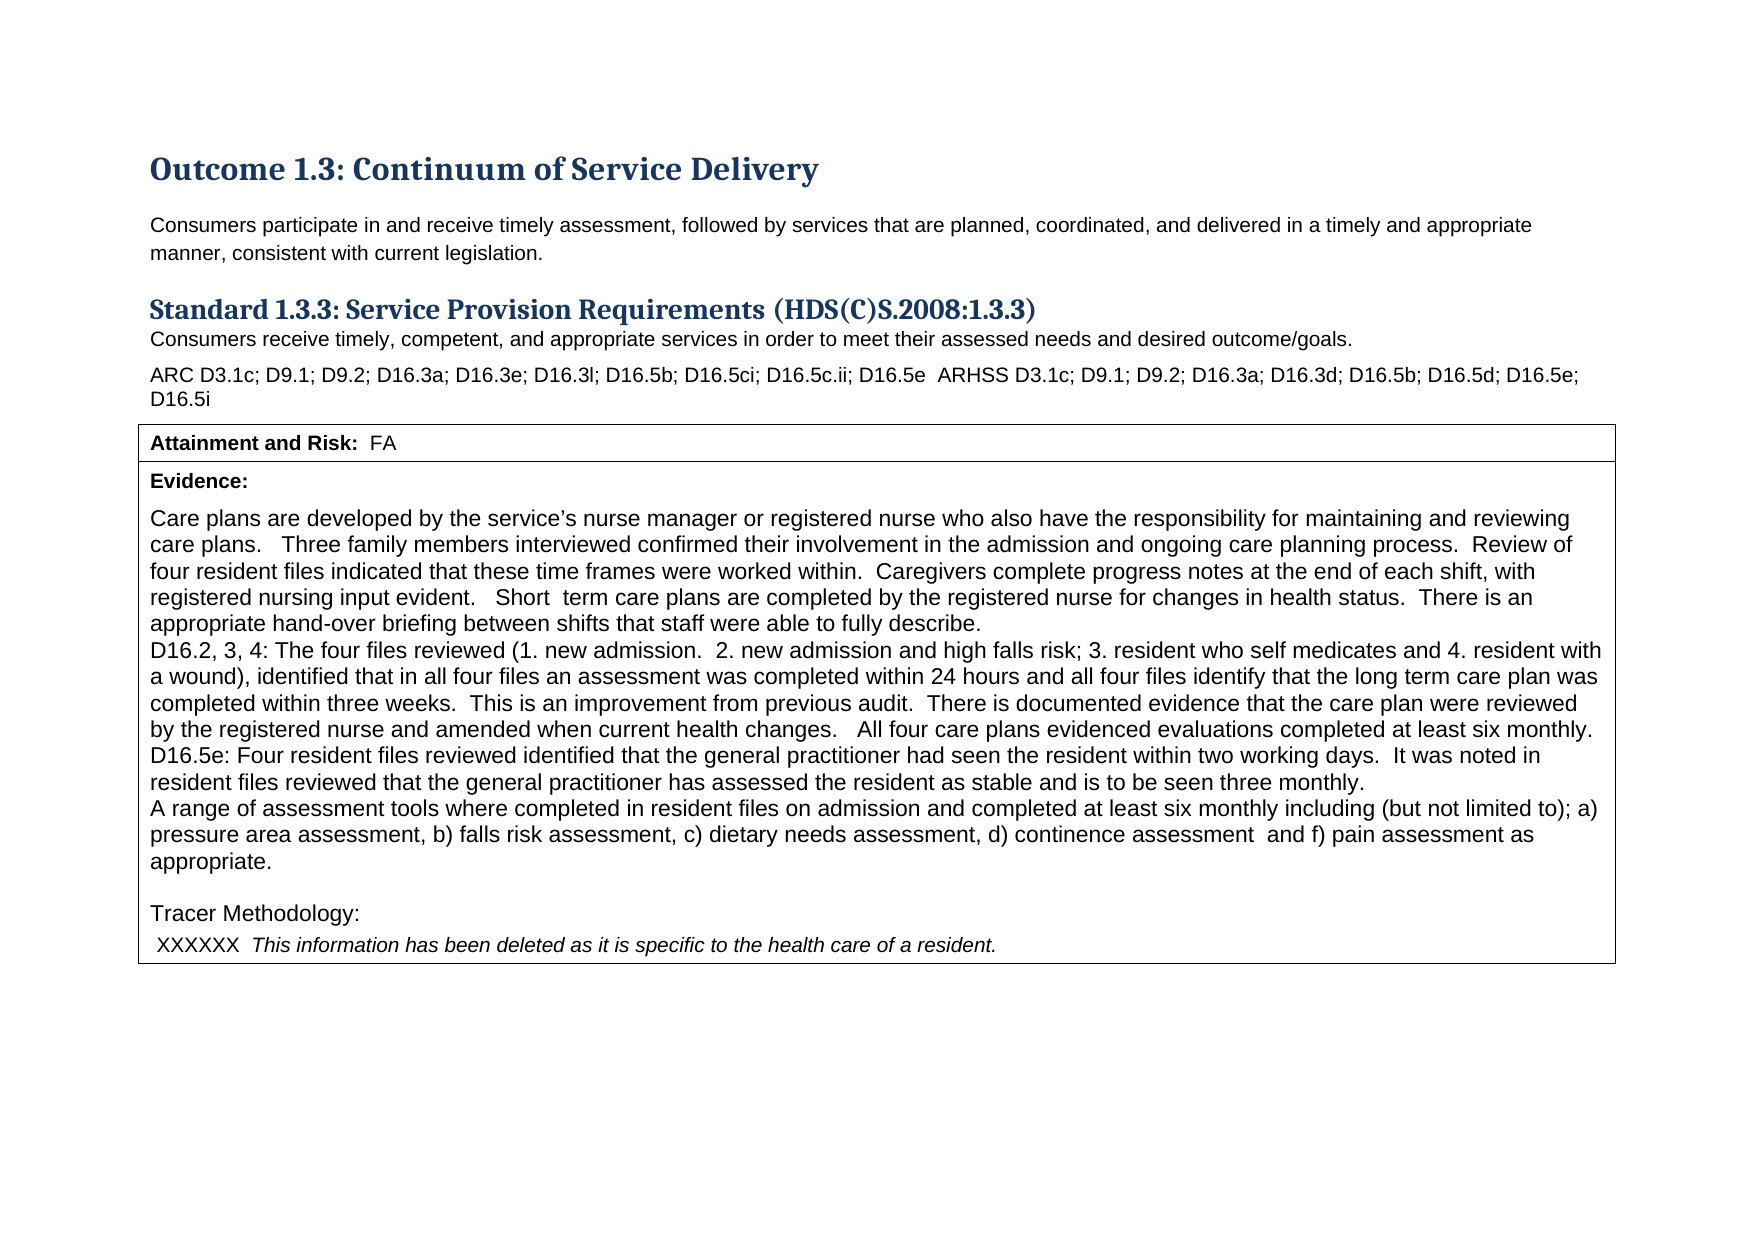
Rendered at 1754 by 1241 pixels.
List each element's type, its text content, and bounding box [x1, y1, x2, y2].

subtitle Standard 1.3.3: Service Provision Requirements (HDS(C)S.2008:1.3.3) [150, 293, 1604, 327]
table_header Attainment and Risk: FA [139, 425, 1615, 461]
subtitle Outcome 1.3: Continuum of Service Delivery [150, 150, 1604, 188]
text Consumers receive timely, competent, and appropriate services in order to meet their assessed needs and desired outcome/goals. [150, 327, 1604, 351]
text ARC D3.1c; D9.1; D9.2; D16.3a; D16.3e; D16.3l; D16.5b; D16.5ci; D16.5c.ii; D16.5e ARHSS D3.1c; D9.1; D9.2; D16.3a; D16.3d; D16.5b; D16.5d; D16.5e; D16.5i [150, 363, 1604, 411]
table_cell Care plans are developed by the service’s nurse manager or registered nurse who also have the responsibility for maintaining and reviewing care plans. Three family members interviewed confirmed their involvement in the admission and ongoing care planning process. Review of four resident files indicated that these time frames were worked within. Caregivers complete progress notes at the end of each shift, with registered nursing input evident. Short term care plans are completed by the registered nurse for changes in health status. There is an appropriate hand-over briefing between shifts that staff were able to fully describe. D16.2, 3, 4: The four files reviewed (1. new admission. 2. new admission and high falls risk; 3. resident who self medicates and 4. resident with a wound), identified that in all four files an assessment was completed within 24 hours and all four files identify that the long term care plan was completed within three weeks. This is an improvement from previous audit. There is documented evidence that the care plan were reviewed by the registered nurse and amended when current health changes. All four care plans evidenced evaluations completed at least six monthly. D16.5e: Four resident files reviewed identified that the general practitioner had seen the resident within two working days. It was noted in resident files reviewed that the general practitioner has assessed the resident as stable and is to be seen three monthly. A range of assessment tools where completed in resident files on admission and completed at least six monthly including (but not limited to); a) pressure area assessment, b) falls risk assessment, c) dietary needs assessment, d) continence assessment and f) pain assessment as appropriate. Tracer Methodology: XXXXXX This information has been deleted as it is specific to the health care of a resident. [139, 499, 1615, 963]
text Consumers participate in and receive timely assessment, followed by services that are planned, coordinated, and delivered in a timely and appropriate manner, consistent with current legislation. [150, 213, 1604, 265]
table_cell Evidence: [139, 462, 1615, 499]
